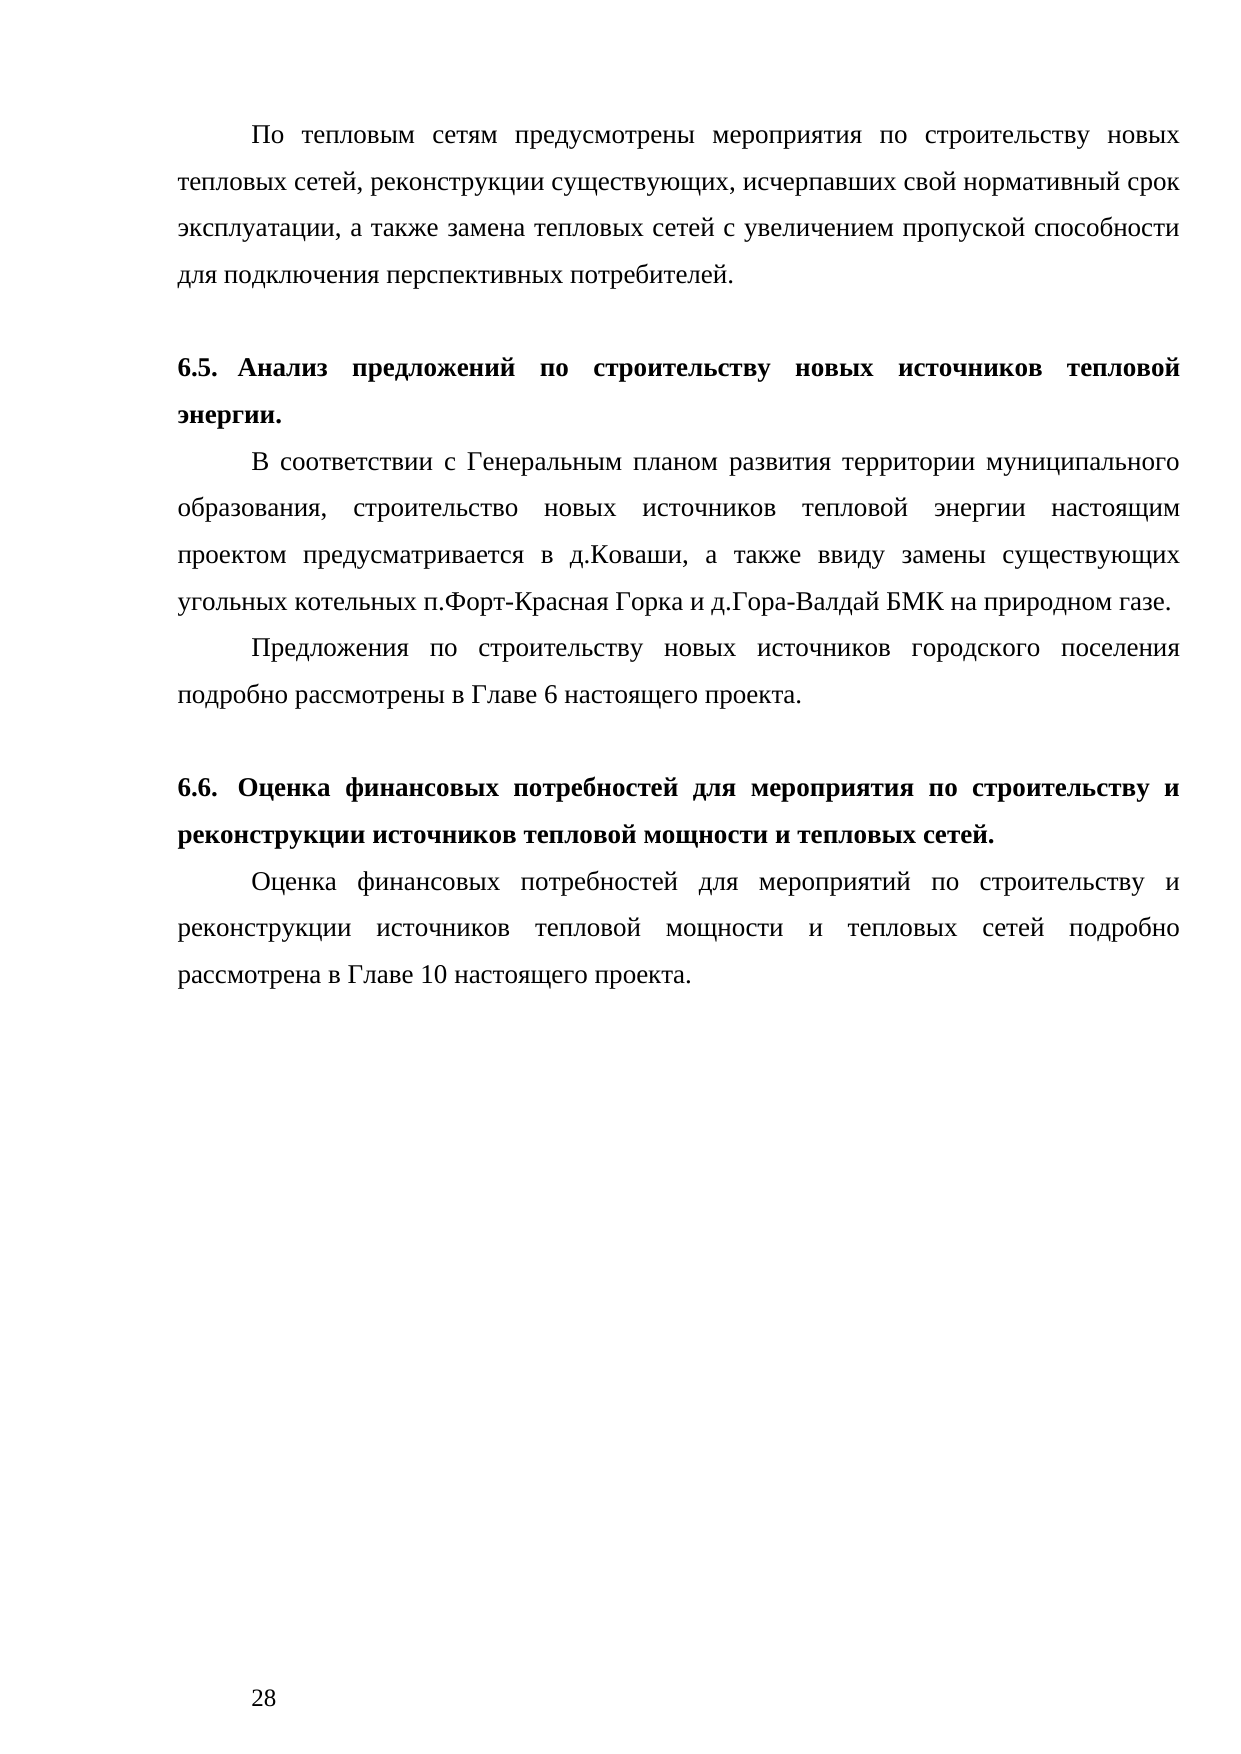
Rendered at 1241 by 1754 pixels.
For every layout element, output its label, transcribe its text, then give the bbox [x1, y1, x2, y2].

subtitle Анализ предложений по строительству новых источников тепловой энергии. [177, 351, 1181, 429]
text По тепловым сетям предусмотрены мероприятия по строительству новых тепловых сетей, реконструкции существующих, исчерпавших свой нормативный срок эксплуатации, а также замена тепловых сетей с увеличением пропуской способности для подключения перспективных потребителей. [177, 118, 1181, 289]
text Оценка финансовых потребностей для мероприятий по строительству и реконструкции источников тепловой мощности и тепловых сетей подробно рассмотрена в Главе 10 настоящего проекта. [177, 865, 1181, 989]
subtitle Оценка финансовых потребностей для мероприятия по строительству и реконструкции источников тепловой мощности и тепловых сетей. [177, 771, 1181, 849]
text Предложения по строительству новых источников городского поселения подробно рассмотрены в Главе 6 настоящего проекта. [177, 631, 1181, 709]
text В соответствии с Генеральным планом развития территории муниципального образования, строительство новых источников тепловой энергии настоящим проектом предусматривается в д.Коваши, а также ввиду замены существующих угольных котельных п.Форт-Красная Горка и д.Гора-Валдай БМК на природном газе. [177, 445, 1181, 616]
